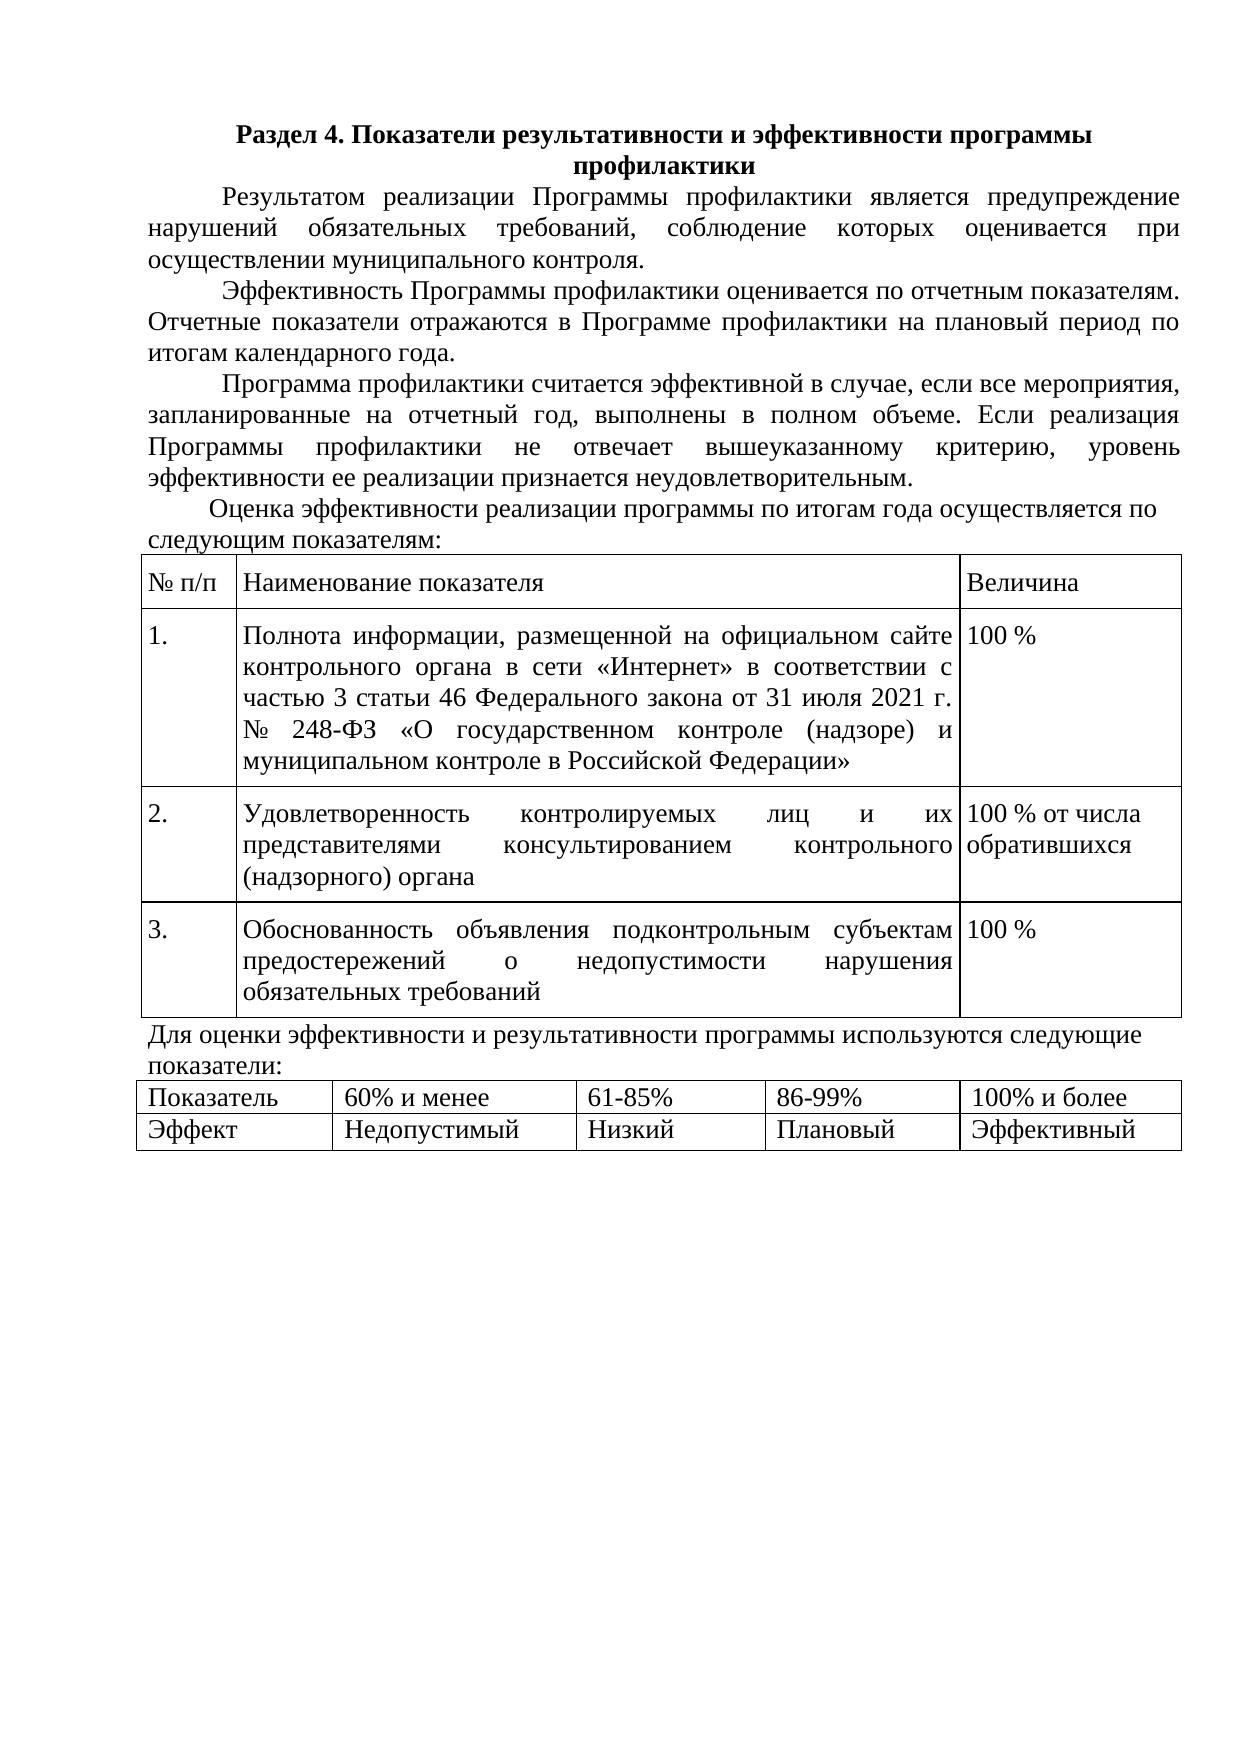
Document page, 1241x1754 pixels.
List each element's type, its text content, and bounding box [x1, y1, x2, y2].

text Для оценки эффективности и результативности программы используются следующие показатели: [148, 1018, 1181, 1080]
table_cell 2. [142, 787, 236, 901]
table_cell Обоснованность объявления подконтрольным субъектам предостережений о недопустимости нарушения обязательных требований [237, 903, 959, 1017]
table_header 100% и более [961, 1081, 1181, 1113]
table_cell Недопустимый [333, 1114, 576, 1150]
table_cell Полнота информации, размещенной на официальном сайте контрольного органа в сети «Интернет» в соответствии с частью 3 статьи 46 Федерального закона от 31 июля 2021 г. № 248-ФЗ «О государственном контроле (надзоре) и муниципальном контроле в Российской Федерации» [237, 609, 959, 786]
table_cell Низкий [577, 1114, 765, 1150]
table_header 86-99% [766, 1081, 959, 1113]
table_cell Удовлетворенность контролируемых лиц и их представителями консультированием контрольного (надзорного) органа [237, 787, 959, 901]
table_cell 1. [142, 609, 236, 786]
text Программа профилактики считается эффективной в случае, если все мероприятия, запланированные на отчетный год, выполнены в полном объеме. Если реализация Программы профилактики не отвечает вышеуказанному критерию, уровень эффективности ее реализации признается неудовлетворительным. [148, 367, 1181, 492]
table_cell 100 % от числа обратившихся [961, 787, 1181, 901]
table_header 61-85% [577, 1081, 765, 1113]
text Эффективность Программы профилактики оценивается по отчетным показателям. Отчетные показатели отражаются в Программе профилактики на плановый период по итогам календарного года. [148, 274, 1181, 367]
table_header Величина [961, 555, 1181, 608]
table_cell Эффект [137, 1114, 332, 1150]
text Результатом реализации Программы профилактики является предупреждение нарушений обязательных требований, соблюдение которых оценивается при осуществлении муниципального контроля. [148, 180, 1181, 274]
table_cell Плановый [766, 1114, 959, 1150]
table_header Показатель [137, 1081, 332, 1113]
table_header Наименование показателя [237, 555, 959, 608]
table_cell 3. [142, 903, 236, 1017]
text Оценка эффективности реализации программы по итогам года осуществляется по следующим показателям: [148, 492, 1181, 554]
table_header № п/п [142, 555, 236, 608]
table_header 60% и менее [333, 1081, 576, 1113]
table_cell 100 % [961, 903, 1181, 1017]
table_cell 100 % [961, 609, 1181, 786]
table_cell Эффективный [961, 1114, 1181, 1150]
text Раздел 4. Показатели результативности и эффективности программы профилактики [148, 118, 1181, 180]
